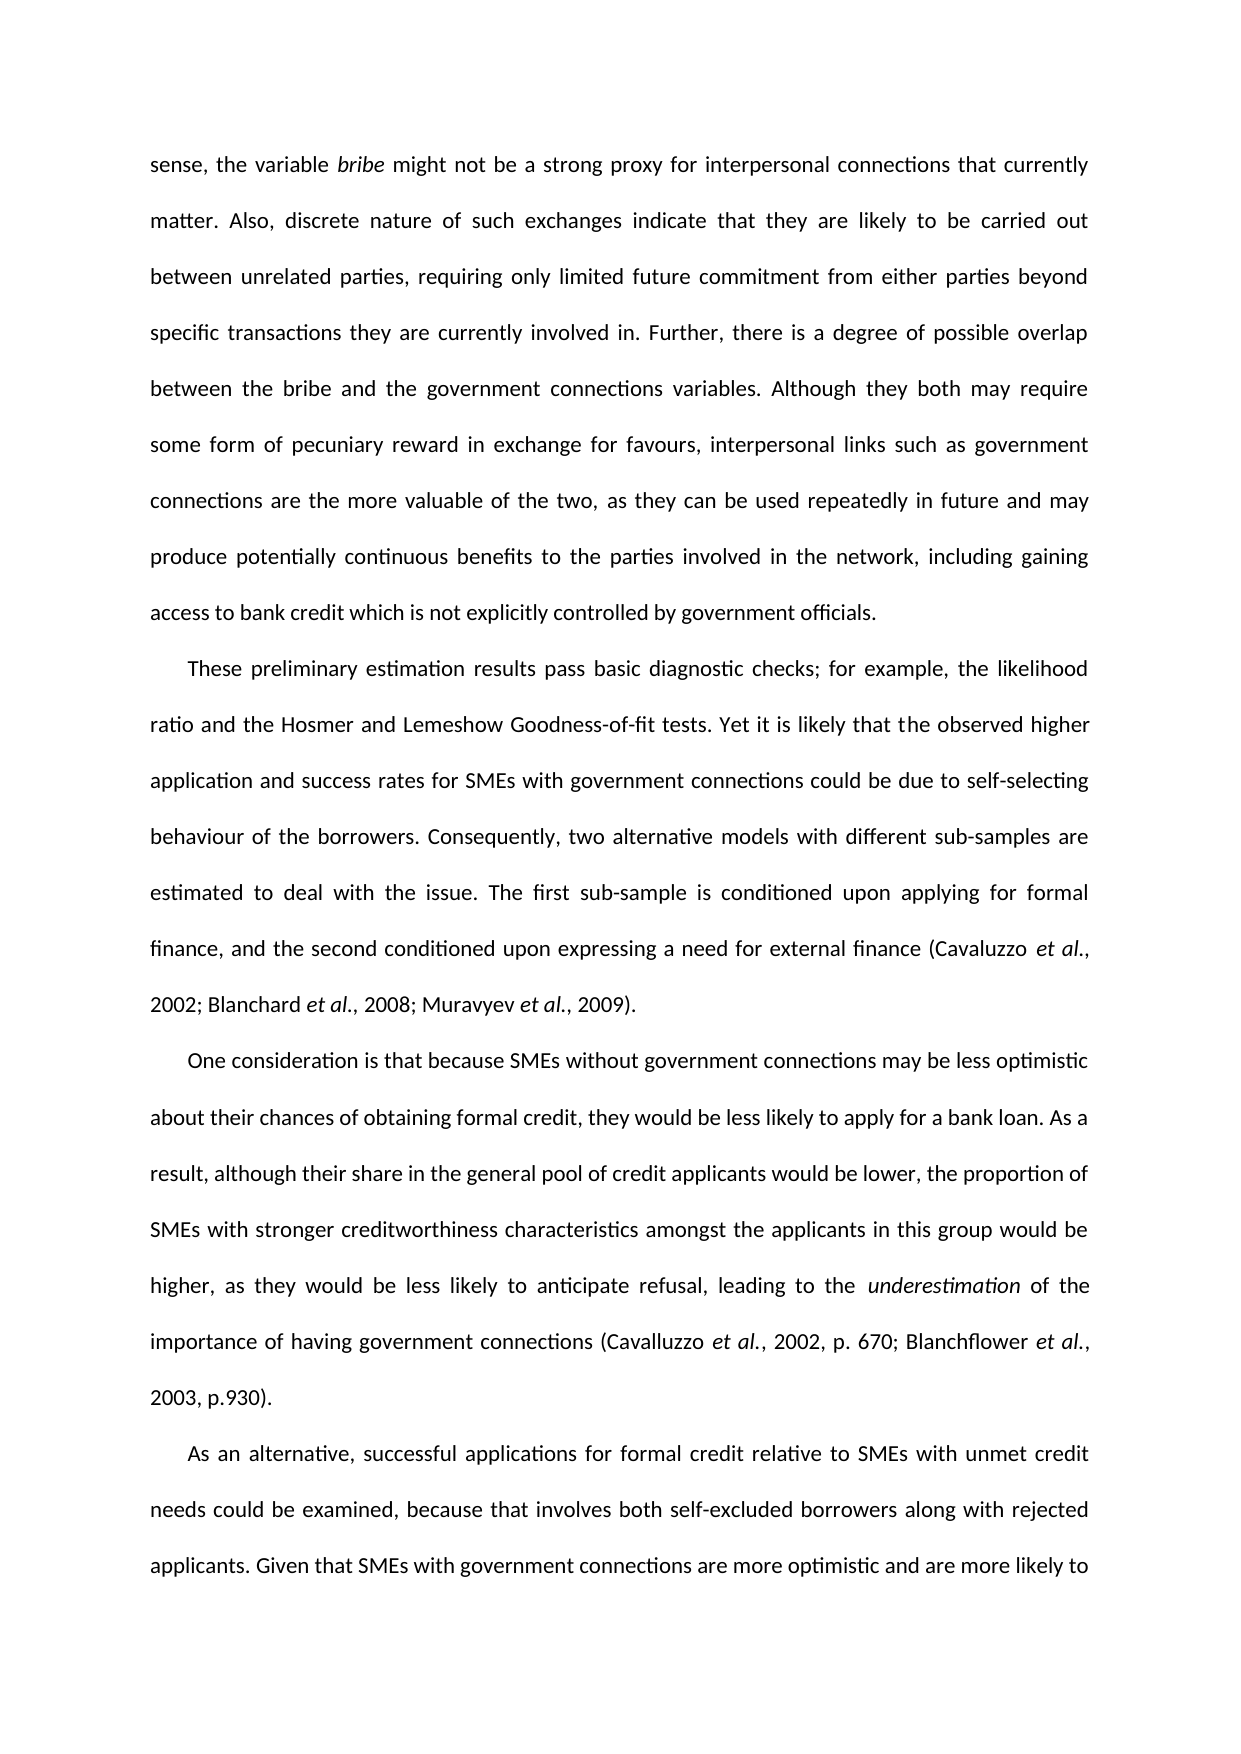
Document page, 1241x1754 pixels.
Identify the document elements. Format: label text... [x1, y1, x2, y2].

text One consideration is that because SMEs without government connections may be less optimistic about their chances of obtaining formal credit, they would be less likely to apply for a bank loan. As a result, although their share in the general pool of credit applicants would be lower, the proportion of SMEs with stronger creditworthiness characteristics amongst the applicants in this group would be higher, as they would be less likely to anticipate refusal, leading to the underestimation of the importance of having government connections (Cavalluzzo et al., 2002, p. 670; Blanchflower et al., 2003, p.930). [150, 1047, 1090, 1411]
text These preliminary estimation results pass basic diagnostic checks; for example, the likelihood ratio and the Hosmer and Lemeshow Goodness-of-fit tests. Yet it is likely that the observed higher application and success rates for SMEs with government connections could be due to self-selecting behaviour of the borrowers. Consequently, two alternative models with different sub-samples are estimated to deal with the issue. The first sub-sample is conditioned upon applying for formal finance, and the second conditioned upon expressing a need for external finance (Cavaluzzo et al., 2002; Blanchard et al., 2008; Muravyev et al., 2009). [150, 654, 1090, 1019]
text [150, 1439, 1090, 1579]
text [150, 150, 1090, 626]
